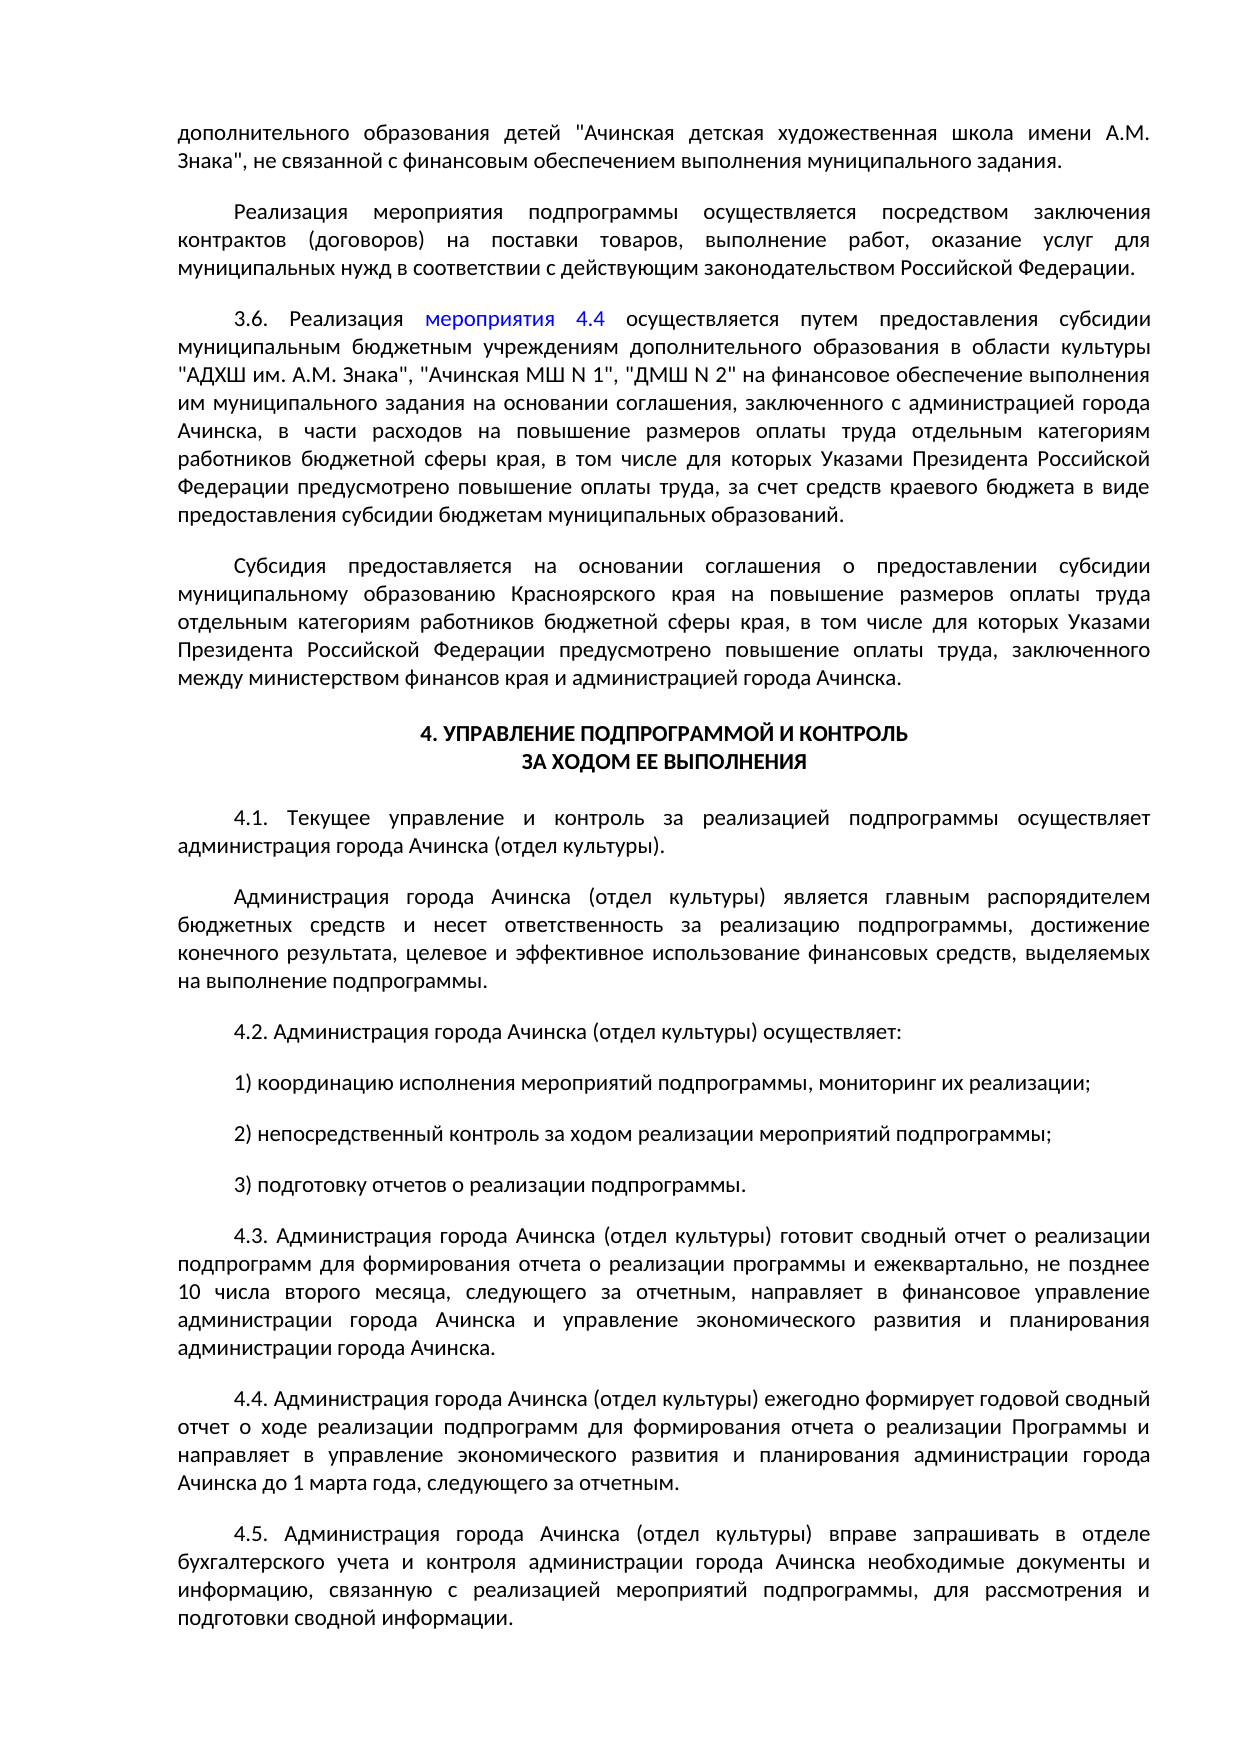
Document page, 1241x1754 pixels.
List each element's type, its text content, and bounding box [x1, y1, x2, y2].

title 4. УПРАВЛЕНИЕ ПОДПРОГРАММОЙ И КОНТРОЛЬ [177, 719, 1152, 747]
text 4.2. Администрация города Ачинска (отдел культуры) осуществляет: [177, 1017, 1152, 1045]
title ЗА ХОДОМ ЕЕ ВЫПОЛНЕНИЯ [177, 747, 1152, 775]
text 3) подготовку отчетов о реализации подпрограммы. [177, 1170, 1152, 1198]
text 4.3. Администрация города Ачинска (отдел культуры) готовит сводный отчет о реализации подпрограмм для формирования отчета о реализации программы и ежеквартально, не позднее 10 числа второго месяца, следующего за отчетным, направляет в финансовое управление администрации города Ачинска и управление экономического развития и планирования администрации города Ачинска. [177, 1221, 1152, 1361]
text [177, 118, 1152, 174]
text Администрация города Ачинска (отдел культуры) является главным распорядителем бюджетных средств и несет ответственность за реализацию подпрограммы, достижение конечного результата, целевое и эффективное использование финансовых средств, выделяемых на выполнение подпрограммы. [177, 882, 1152, 994]
text 2) непосредственный контроль за ходом реализации мероприятий подпрограммы; [177, 1119, 1152, 1147]
text 1) координацию исполнения мероприятий подпрограммы, мониторинг их реализации; [177, 1068, 1152, 1096]
text 4.1. Текущее управление и контроль за реализацией подпрограммы осуществляет администрация города Ачинска (отдел культуры). [177, 803, 1152, 859]
text Субсидия предоставляется на основании соглашения о предоставлении субсидии муниципальному образованию Красноярского края на повышение размеров оплаты труда отдельным категориям работников бюджетной сферы края, в том числе для которых Указами Президента Российской Федерации предусмотрено повышение оплаты труда, заключенного между министерством финансов края и администрацией города Ачинска. [177, 551, 1152, 691]
text 3.6. Реализация мероприятия 4.4 осуществляется путем предоставления субсидии муниципальным бюджетным учреждениям дополнительного образования в области культуры "АДХШ им. А.М. Знака", "Ачинская МШ N 1", "ДМШ N 2" на финансовое обеспечение выполнения им муниципального задания на основании соглашения, заключенного с администрацией города Ачинска, в части расходов на повышение размеров оплаты труда отдельным категориям работников бюджетной сферы края, в том числе для которых Указами Президента Российской Федерации предусмотрено повышение оплаты труда, за счет средств краевого бюджета в виде предоставления субсидии бюджетам муниципальных образований. [177, 304, 1152, 528]
text 4.4. Администрация города Ачинска (отдел культуры) ежегодно формирует годовой сводный отчет о ходе реализации подпрограмм для формирования отчета о реализации Программы и направляет в управление экономического развития и планирования администрации города Ачинска до 1 марта года, следующего за отчетным. [177, 1384, 1152, 1496]
text 4.5. Администрация города Ачинска (отдел культуры) вправе запрашивать в отделе бухгалтерского учета и контроля администрации города Ачинска необходимые документы и информацию, связанную с реализацией мероприятий подпрограммы, для рассмотрения и подготовки сводной информации. [177, 1519, 1152, 1631]
